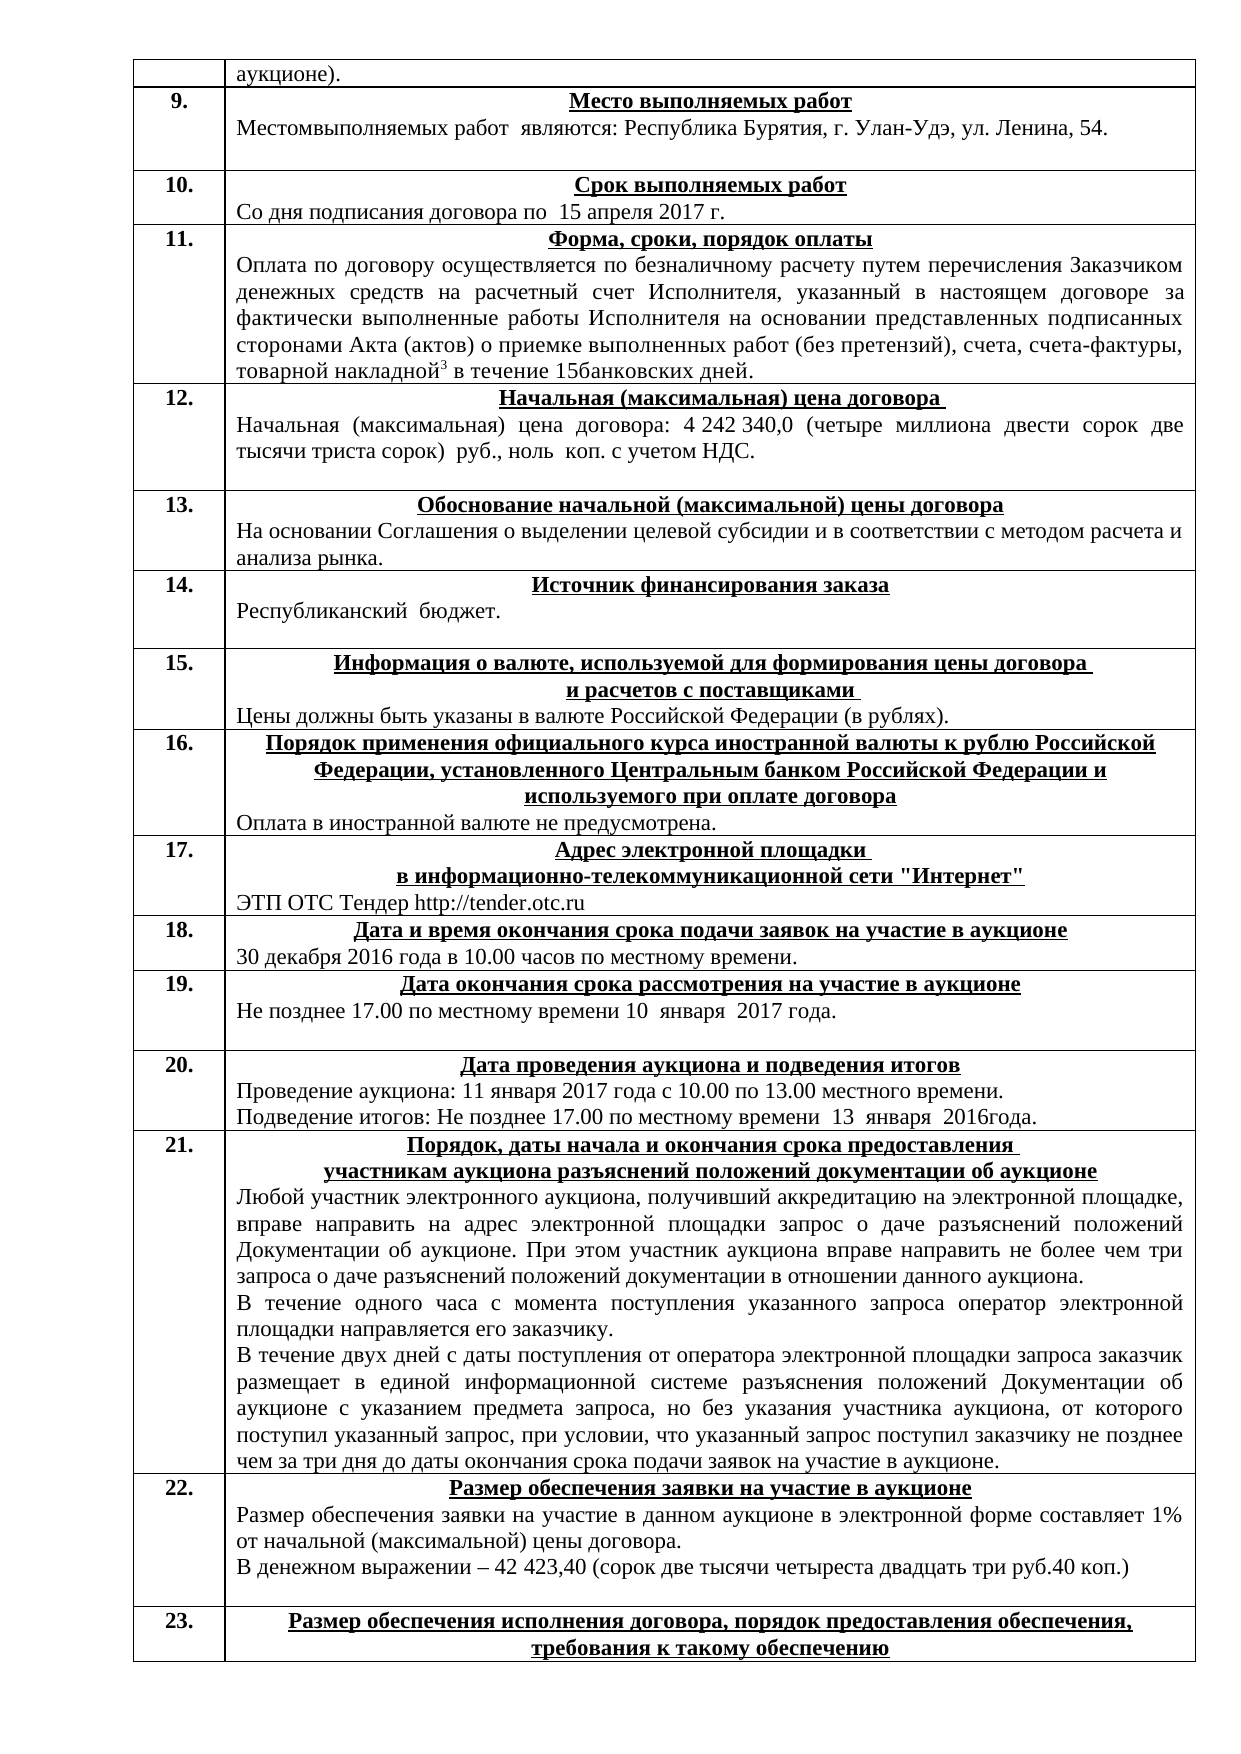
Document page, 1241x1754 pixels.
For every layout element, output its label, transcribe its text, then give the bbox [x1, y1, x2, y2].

table_cell Адрес электронной площадки в информационно-телекоммуникационной сети "Интернет" ЭТП ОТС Тендер http://tender.otc.ru [226, 836, 1195, 915]
table_cell Дата окончания срока рассмотрения на участие в аукционе Не позднее 17.00 по местному времени 10 января 2017 года. [226, 971, 1195, 1049]
table_cell Порядок, даты начала и окончания срока предоставления участникам аукциона разъяснений положений документации об аукционе Любой участник электронного аукциона, получивший аккредитацию на электронной площадке, вправе направить на адрес электронной площадки запрос о даче разъяснений положений Документации об аукционе. При этом участник аукциона вправе направить не более чем три запроса о даче разъяснений положений документации в отношении данного аукциона. В течение одного часа с момента поступления указанного запроса оператор электронной площадки направляется его заказчику. В течение двух дней с даты поступления от оператора электронной площадки запроса заказчик размещает в единой информационной системе разъяснения положений Документации об аукционе с указанием предмета запроса, но без указания участника аукциона, от которого поступил указанный запрос, при условии, что указанный запрос поступил заказчику не позднее чем за три дня до даты окончания срока подачи заявок на участие в аукционе. [226, 1131, 1195, 1473]
table_cell 10. [134, 171, 224, 224]
table_cell Источник финансирования заказа Республиканский бюджет. [226, 571, 1195, 648]
table_cell 21. [134, 1131, 224, 1473]
table_cell 22. [134, 1474, 224, 1606]
table_cell Форма, сроки, порядок оплаты Оплата по договору осуществляется по безналичному расчету путем перечисления Заказчиком денежных средств на расчетный счет Исполнителя, указанный в настоящем договоре за фактически выполненные работы Исполнителя на основании представленных подписанных сторонами Акта (актов) о приемке выполненных работ (без претензий), счета, счета-фактуры, товарной накладной3 в течение 15банковских дней. [226, 225, 1195, 383]
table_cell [226, 60, 1195, 86]
table_cell Обоснование начальной (максимальной) цены договора На основании Соглашения о выделении целевой субсидии и в соответствии с методом расчета и анализа рынка. [226, 491, 1195, 570]
table_cell 17. [134, 836, 224, 915]
table_cell 11. [134, 225, 224, 383]
table_cell Начальная (максимальная) цена договора Начальная (максимальная) цена договора: 4 242 340,0 (четыре миллиона двести сорок две тысячи триста сорок) руб., ноль коп. с учетом НДС. [226, 384, 1195, 490]
table_cell Дата и время окончания срока подачи заявок на участие в аукционе 30 декабря 2016 года в 10.00 часов по местному времени. [226, 916, 1195, 969]
table_cell Размер обеспечения заявки на участие в аукционе Размер обеспечения заявки на участие в данном аукционе в электронной форме составляет 1% от начальной (максимальной) цены договора. В денежном выражении – 42 423,40 (сорок две тысячи четыреста двадцать три руб.40 коп.) [226, 1474, 1195, 1606]
table_cell 13. [134, 491, 224, 570]
table_cell Информация о валюте, используемой для формирования цены договора и расчетов с поставщиками Цены должны быть указаны в валюте Российской Федерации (в рублях). [226, 649, 1195, 728]
table_cell 8. [134, 60, 224, 86]
table_cell Дата проведения аукциона и подведения итогов Проведение аукциона: 11 января 2017 года с 10.00 по 13.00 местного времени. Подведение итогов: Не позднее 17.00 по местному времени 13 января 2016года. [226, 1051, 1195, 1130]
table_cell Срок выполняемых работ Со дня подписания договора по 15 апреля 2017 г. [226, 171, 1195, 224]
table_cell 20. [134, 1051, 224, 1130]
table_cell 23. [134, 1607, 224, 1661]
table_cell 12. [134, 384, 224, 490]
table_cell Место выполняемых работ Местомвыполняемых работ являются: Республика Бурятия, г. Улан-Удэ, ул. Ленина, 54. [226, 88, 1195, 170]
table_cell 9. [134, 88, 224, 170]
table_cell Порядок применения официального курса иностранной валюты к рублю Российской Федерации, установленного Центральным банком Российской Федерации и используемого при оплате договора Оплата в иностранной валюте не предусмотрена. [226, 730, 1195, 835]
table_cell 14. [134, 571, 224, 648]
table_cell 16. [134, 730, 224, 835]
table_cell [226, 1607, 1195, 1661]
table_cell 15. [134, 649, 224, 728]
table_cell 18. [134, 916, 224, 969]
table_cell 19. [134, 971, 224, 1049]
